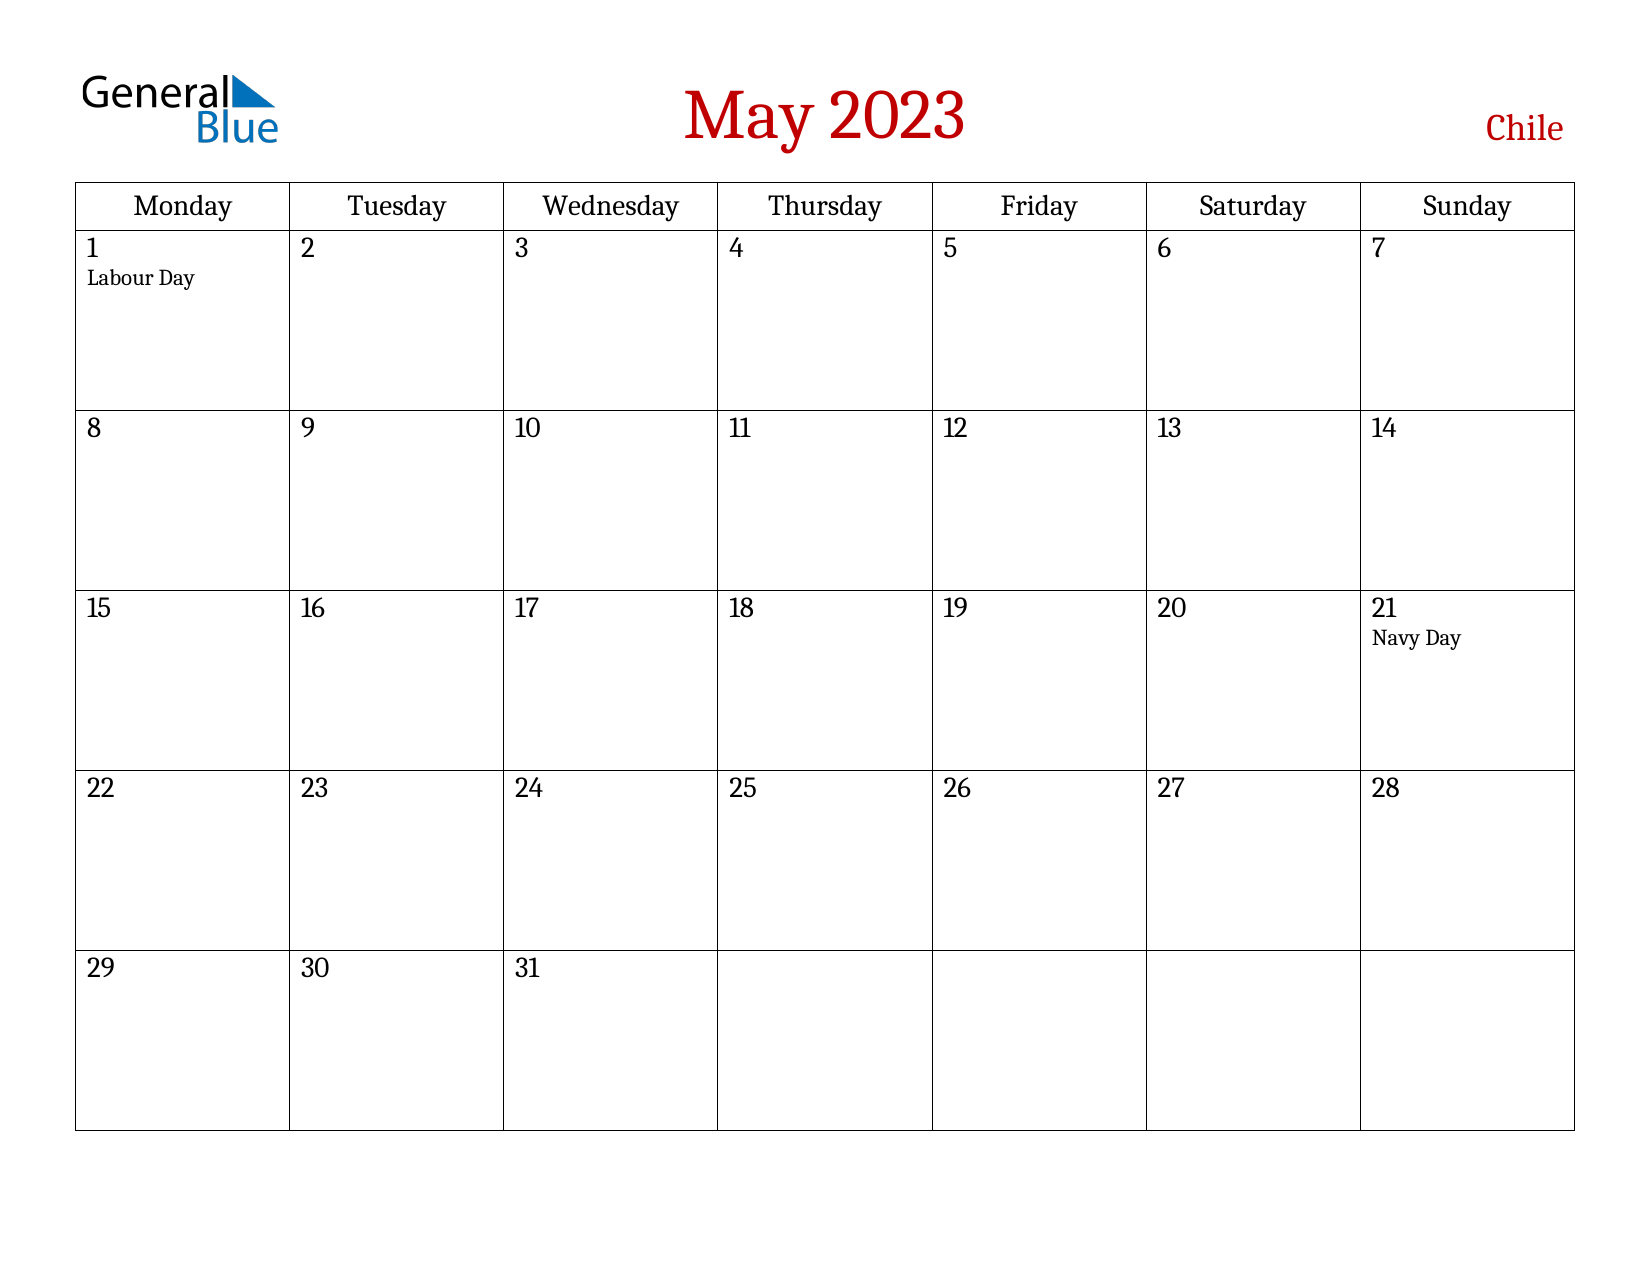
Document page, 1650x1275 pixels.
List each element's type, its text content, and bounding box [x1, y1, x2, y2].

table_cell 13 [1147, 411, 1360, 444]
table_cell [933, 805, 1146, 950]
table_cell Navy Day [1361, 625, 1574, 770]
table_cell 4 [718, 231, 932, 264]
table_cell [1361, 445, 1574, 590]
table_cell [76, 805, 289, 950]
table_cell 2 [290, 231, 503, 264]
table_cell 17 [504, 591, 717, 625]
table_cell 11 [718, 411, 932, 444]
table_cell Saturday [1147, 183, 1360, 230]
table_cell 26 [933, 771, 1146, 805]
table_cell [290, 445, 503, 590]
table_cell 6 [1147, 231, 1360, 264]
table_cell [504, 985, 717, 1130]
table_cell [718, 445, 932, 590]
table_cell [504, 625, 717, 770]
table_cell [290, 625, 503, 770]
table_cell [933, 265, 1146, 410]
table_cell 8 [76, 411, 289, 444]
table_cell Sunday [1361, 183, 1574, 230]
table_cell 21 [1361, 591, 1574, 625]
table_cell [76, 985, 289, 1130]
table_cell [1147, 625, 1360, 770]
table_cell [718, 265, 932, 410]
table_cell 5 [933, 231, 1146, 264]
table_cell [718, 805, 932, 950]
table_cell Labour Day [76, 265, 289, 410]
table_cell [933, 625, 1146, 770]
table_cell [1361, 985, 1574, 1130]
table_cell [718, 985, 932, 1130]
table_cell 3 [504, 231, 717, 264]
table_cell 20 [1147, 591, 1360, 625]
table_cell 29 [76, 951, 289, 985]
table_cell 12 [933, 411, 1146, 444]
picture [82, 75, 278, 143]
table_cell Monday [76, 183, 289, 230]
table_cell 22 [76, 771, 289, 805]
table_cell [1147, 985, 1360, 1130]
table_cell 25 [718, 771, 932, 805]
table_cell [933, 951, 1146, 985]
table_cell [1361, 805, 1574, 950]
table_cell [933, 985, 1146, 1130]
table_cell [290, 265, 503, 410]
table_header Chile [1146, 75, 1574, 182]
table_cell [504, 445, 717, 590]
table_header [76, 75, 503, 182]
table_cell Tuesday [290, 183, 503, 230]
table_cell 9 [290, 411, 503, 444]
table_cell 10 [504, 411, 717, 444]
table_cell Thursday [718, 183, 932, 230]
table_cell 31 [504, 951, 717, 985]
table_cell 27 [1147, 771, 1360, 805]
table_cell [76, 625, 289, 770]
table_cell 19 [933, 591, 1146, 625]
table_cell 15 [76, 591, 289, 625]
table_cell 23 [290, 771, 503, 805]
table_cell [1147, 951, 1360, 985]
table_cell 1 [76, 231, 289, 264]
table_header May 2023 [504, 75, 1146, 182]
table_cell [1147, 265, 1360, 410]
table_cell [504, 265, 717, 410]
table_cell 28 [1361, 771, 1574, 805]
table_cell Friday [933, 183, 1146, 230]
table_cell 24 [504, 771, 717, 805]
table_cell 14 [1361, 411, 1574, 444]
table_cell [76, 445, 289, 590]
table_cell [933, 445, 1146, 590]
table_cell [1361, 951, 1574, 985]
table_cell Wednesday [504, 183, 717, 230]
table_cell [1361, 265, 1574, 410]
table_cell 16 [290, 591, 503, 625]
table_cell [504, 805, 717, 950]
table_cell [718, 951, 932, 985]
table_cell [290, 985, 503, 1130]
table_cell [1147, 445, 1360, 590]
table_cell [718, 625, 932, 770]
table_cell 18 [718, 591, 932, 625]
table_cell 30 [290, 951, 503, 985]
table_cell [1147, 805, 1360, 950]
table_cell [290, 805, 503, 950]
table_cell 7 [1361, 231, 1574, 264]
